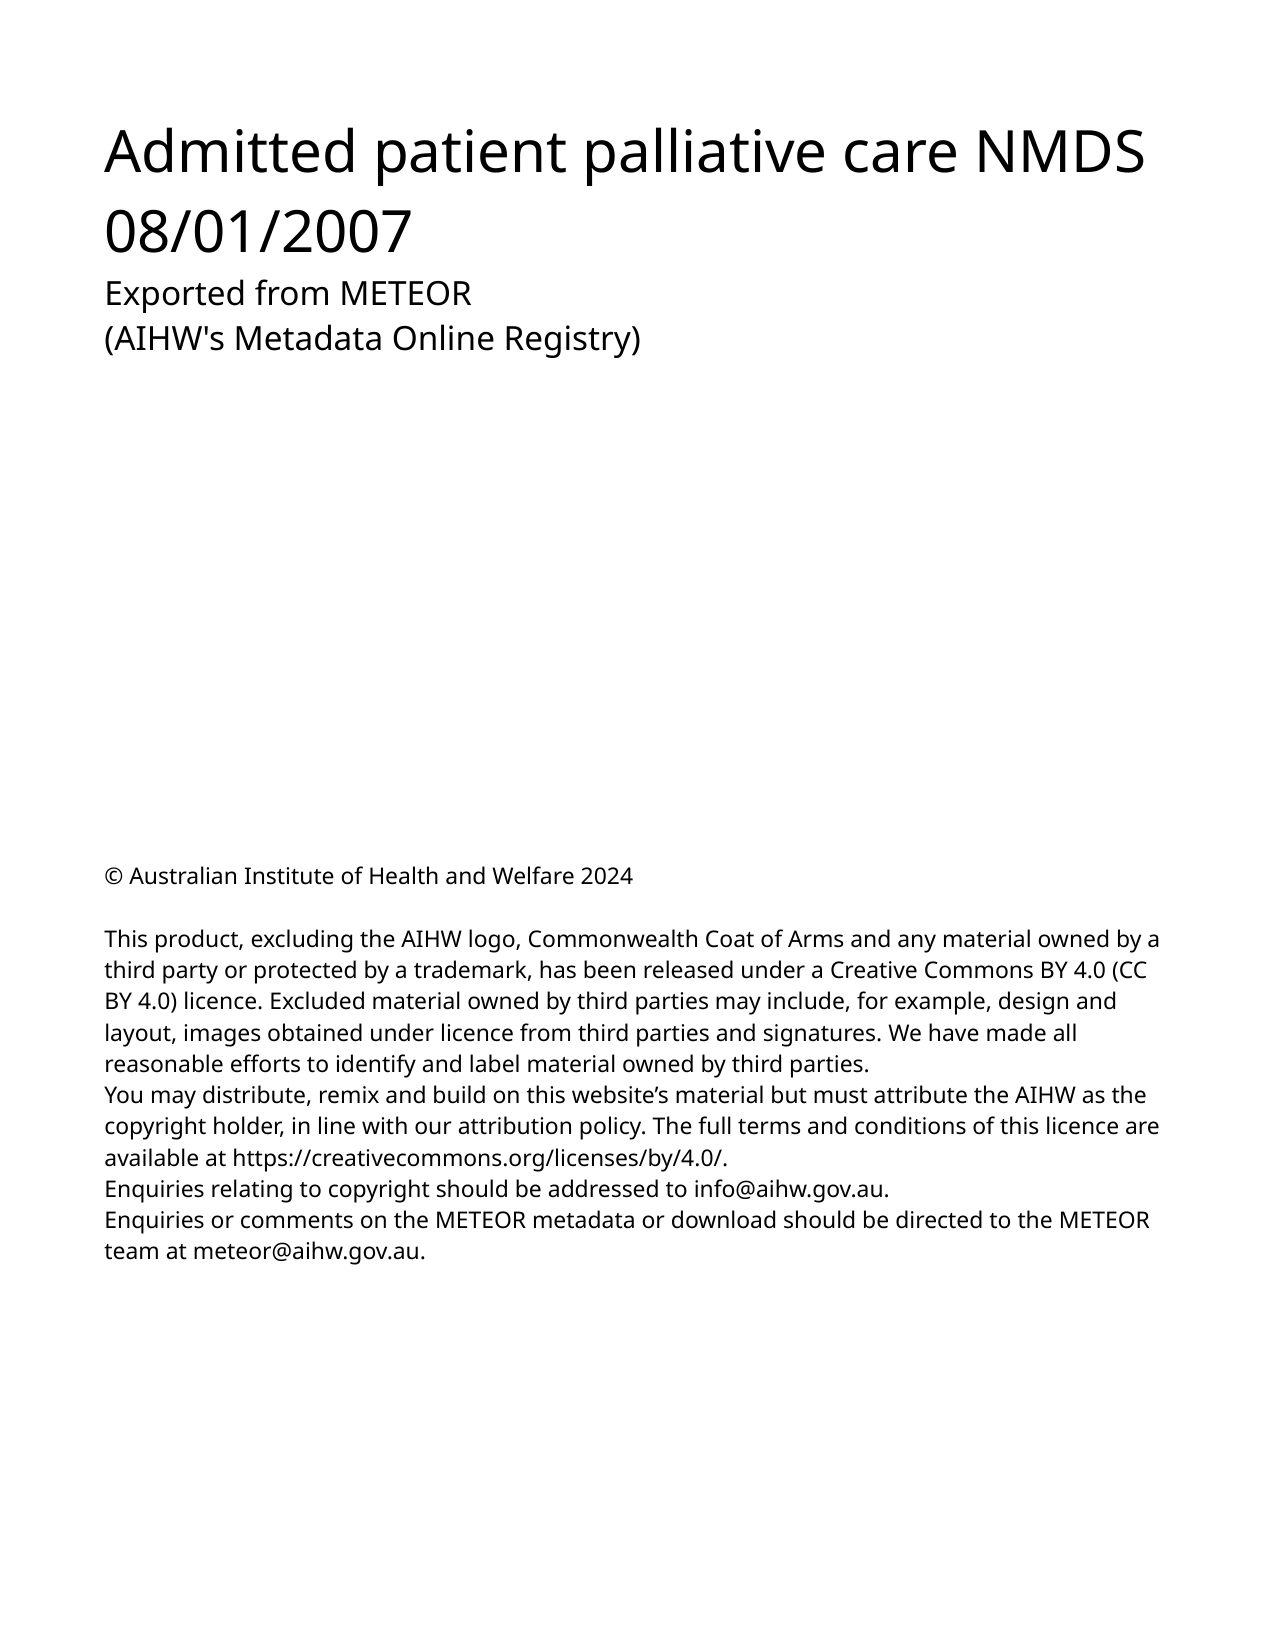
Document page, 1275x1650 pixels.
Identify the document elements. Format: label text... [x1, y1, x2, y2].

text This product, excluding the AIHW logo, Commonwealth Coat of Arms and any material owned by a third party or protected by a trademark, has been released under a Creative Commons BY 4.0 (CC BY 4.0) licence. Excluded material owned by third parties may include, for example, design and layout, images obtained under licence from third parties and signatures. We have made all reasonable efforts to identify and label material owned by third parties. [104, 923, 1171, 1079]
title Admitted patient palliative care NMDS 08/01/2007 [104, 110, 1171, 269]
text Enquiries or comments on the METEOR metadata or download should be directed to the METEOR team at meteor@aihw.gov.au. [104, 1204, 1171, 1266]
text Enquiries relating to copyright should be addressed to info@aihw.gov.au. [104, 1173, 1171, 1204]
text © Australian Institute of Health and Welfare 2024 [104, 860, 1171, 891]
text You may distribute, remix and build on this website’s material but must attribute the AIHW as the copyright holder, in line with our attribution policy. The full terms and conditions of this licence are available at https://creativecommons.org/licenses/by/4.0/. [104, 1079, 1171, 1173]
subtitle (AIHW's Metadata Online Registry) [104, 315, 1171, 360]
subtitle Exported from METEOR [104, 269, 1171, 315]
